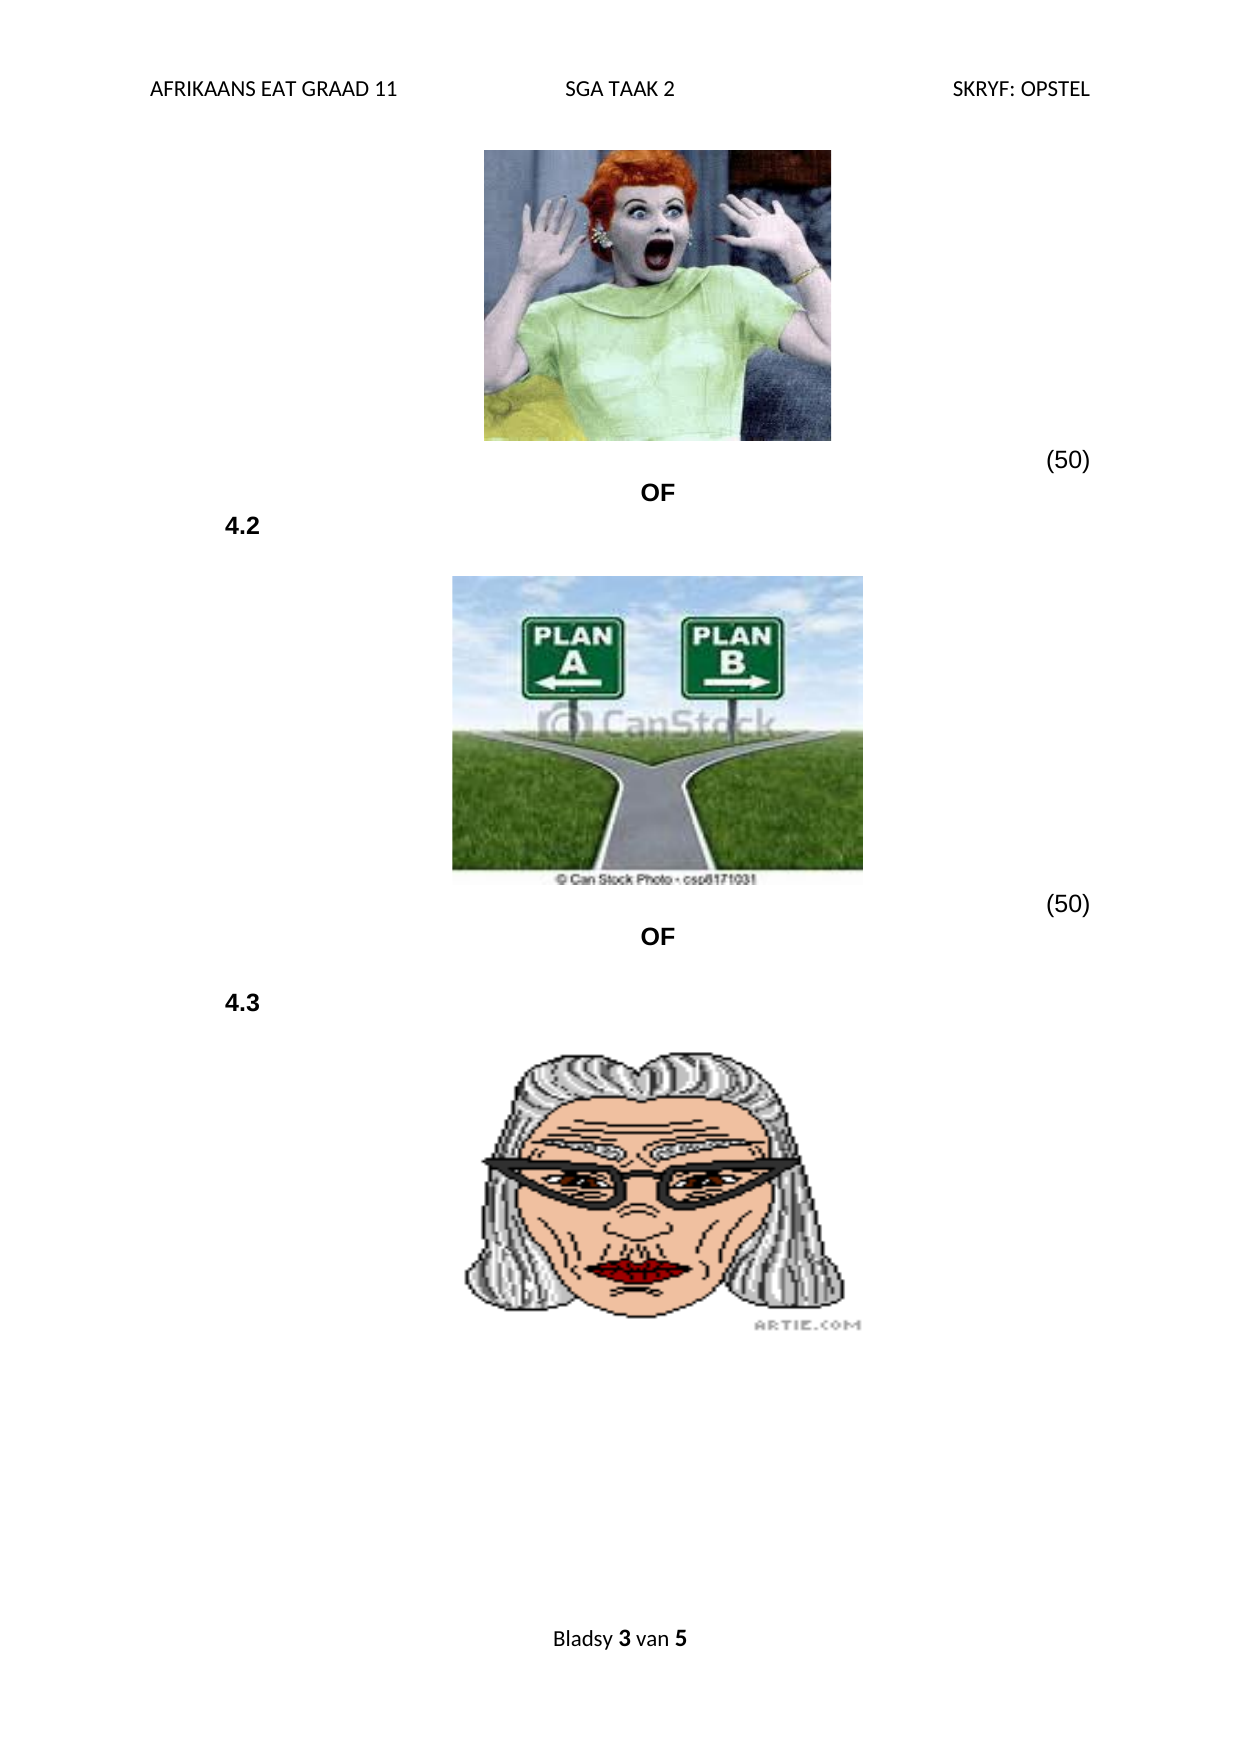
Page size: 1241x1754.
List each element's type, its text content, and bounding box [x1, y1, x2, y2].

text OF [225, 478, 1090, 507]
picture [437, 1021, 878, 1333]
text 4.3 [225, 988, 1090, 1017]
text (50) [225, 445, 1090, 473]
text (50) [225, 889, 1090, 918]
text 4.2 [225, 511, 1090, 539]
picture [452, 576, 863, 885]
text OF [225, 922, 1090, 951]
picture [484, 150, 832, 441]
